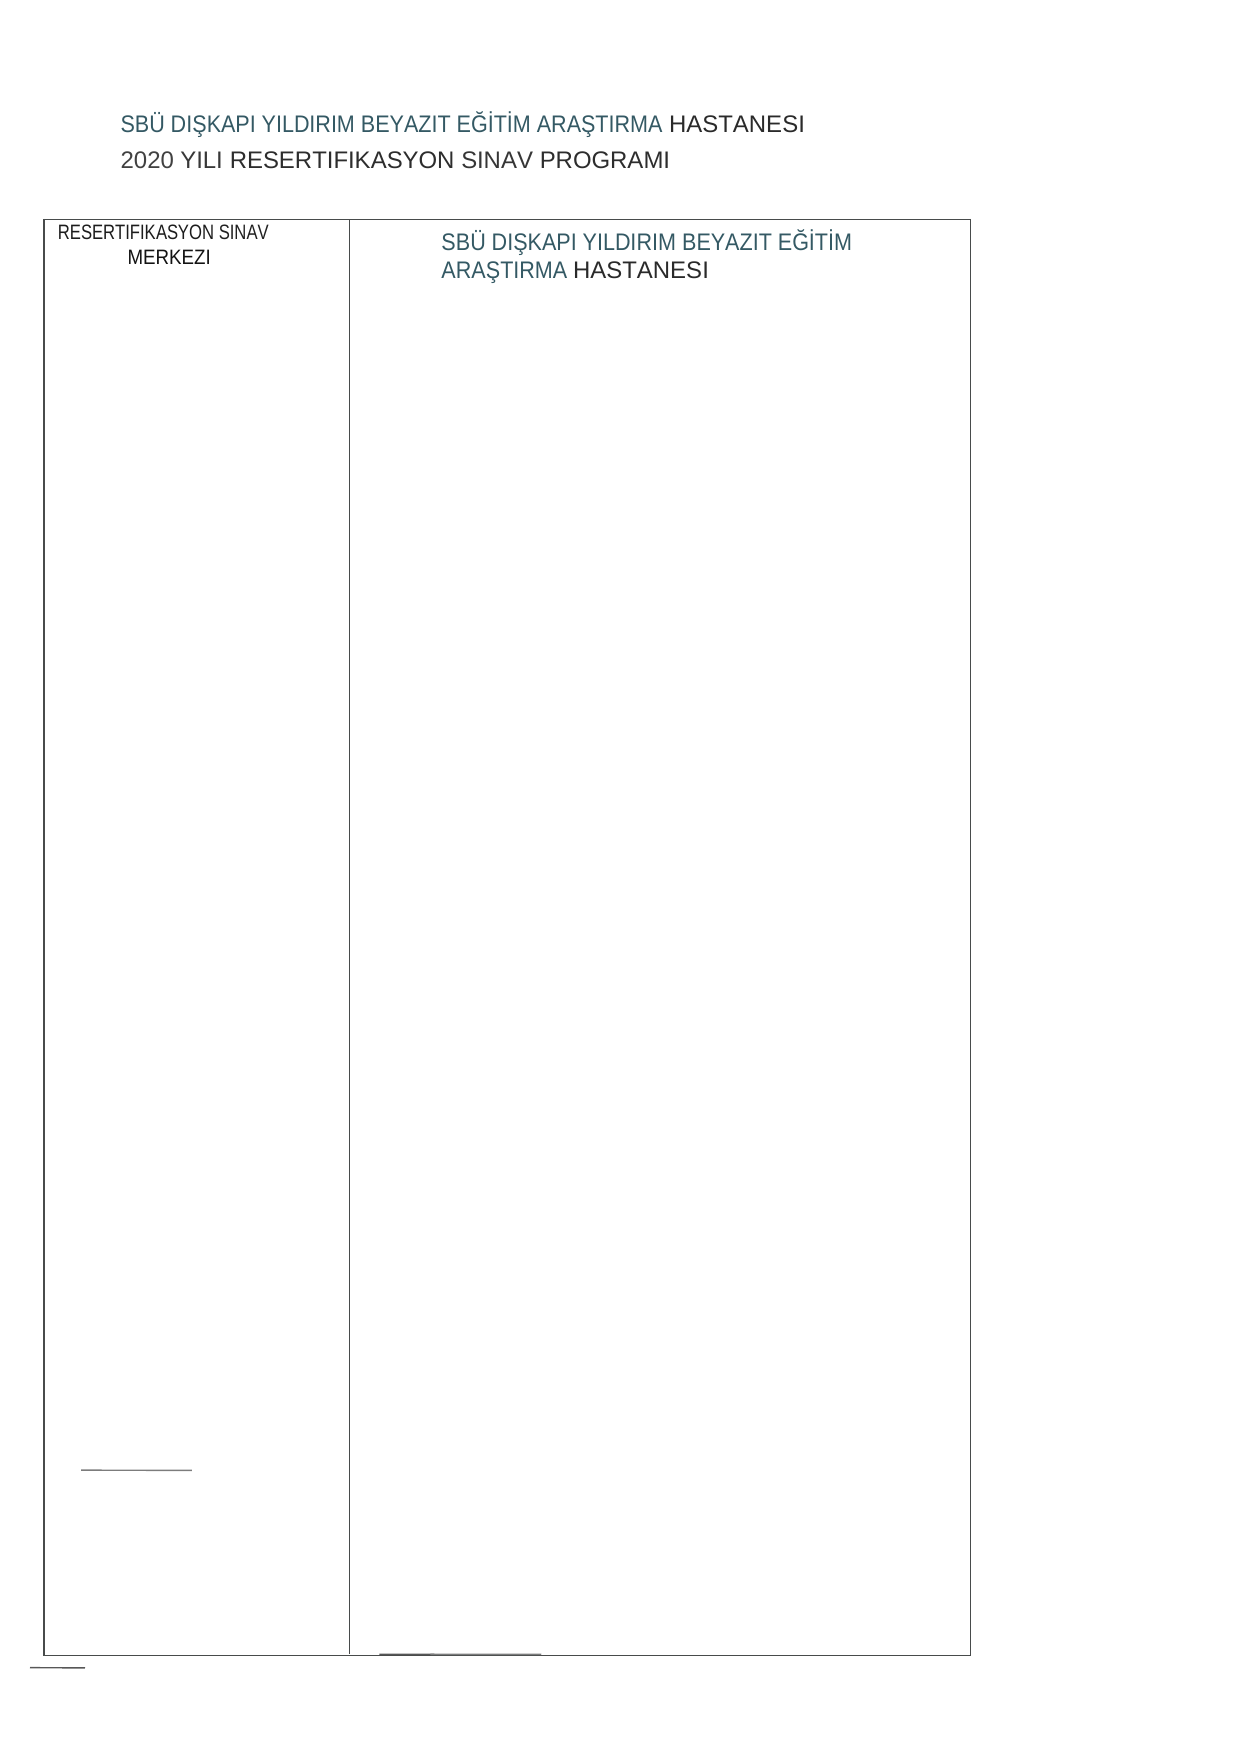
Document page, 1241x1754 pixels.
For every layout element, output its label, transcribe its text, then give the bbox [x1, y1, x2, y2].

table_header SBÜ DIŞKAPI YILDIRIM BEYAZIT EĞİTİM ARAŞTIRMA HASTANESI [350, 220, 970, 1654]
table_header RESERTIFIKASYON SINAV MERKEZI [45, 220, 349, 1654]
text SBÜ DIŞKAPI YILDIRIM BEYAZIT EĞİTİM ARAŞTIRMA HASTANESI [120, 110, 1130, 138]
text 2020 YILI RESERTIFIKASYON SINAV PROGRAMI [120, 146, 1130, 173]
